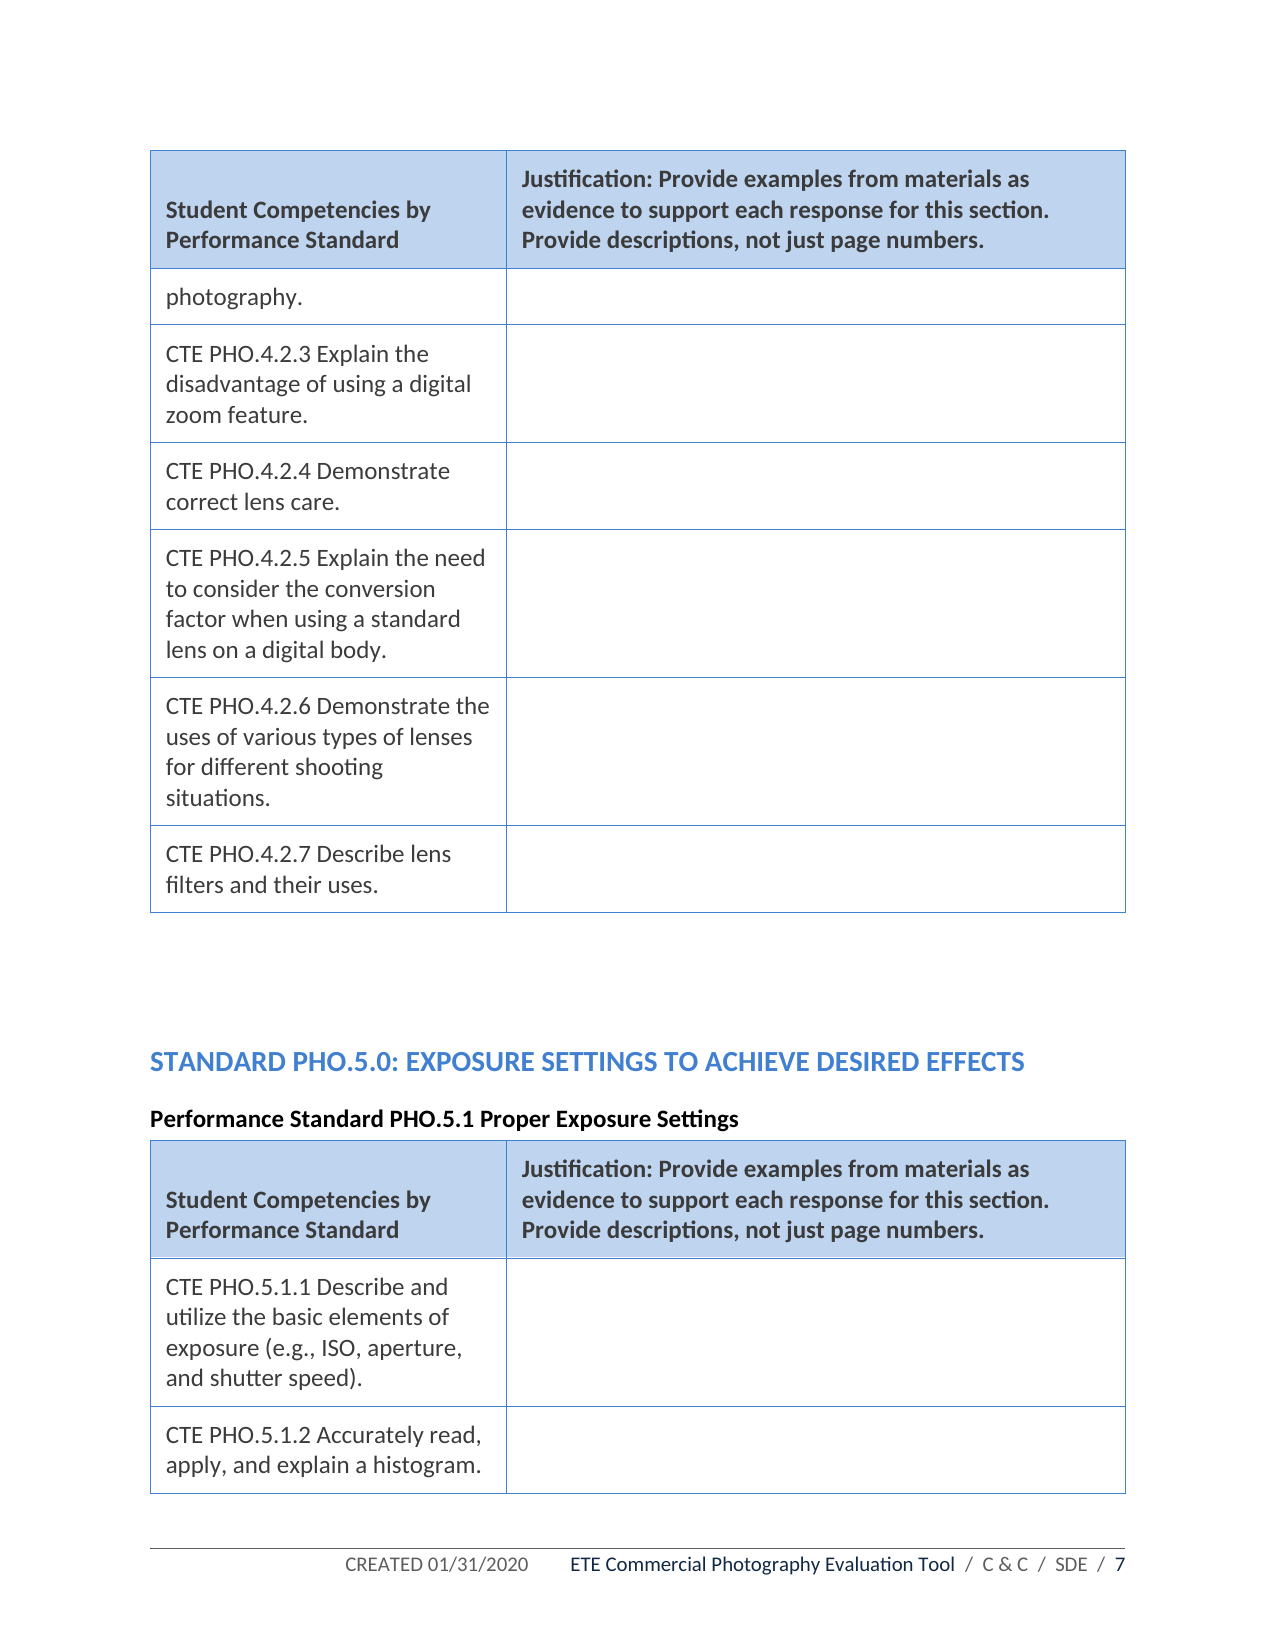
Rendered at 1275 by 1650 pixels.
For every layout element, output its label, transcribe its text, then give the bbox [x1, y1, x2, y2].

table_cell CTE PHO.4.2.4 Demonstrate correct lens care. [151, 443, 506, 529]
table_cell CTE PHO.5.1.2 Accurately read, apply, and explain a histogram. [151, 1407, 506, 1493]
table_cell [507, 269, 1125, 324]
table_header Student Competencies by Performance Standard [151, 1141, 506, 1257]
table_cell CTE PHO.4.2.5 Explain the need to consider the conversion factor when using a standard lens on a digital body. [151, 530, 506, 677]
table_header Justification: Provide examples from materials as evidence to support each response for this section. Provide descriptions, not just page numbers. [507, 1141, 1125, 1257]
table_cell [507, 826, 1125, 912]
table_cell [507, 325, 1125, 442]
table_cell [507, 1407, 1125, 1493]
table_cell CTE PHO.4.2.3 Explain the disadvantage of using a digital zoom feature. [151, 325, 506, 442]
subtitle Performance Standard PHO.5.1 Proper Exposure Settings [150, 1103, 1125, 1134]
table_cell CTE PHO.4.2.7 Describe lens filters and their uses. [151, 826, 506, 912]
subtitle Standard PHO.5.0: Exposure Settings to Achieve Desired Effects [150, 1043, 1125, 1078]
table_cell [507, 443, 1125, 529]
table_cell [507, 1259, 1125, 1406]
table_cell [507, 530, 1125, 677]
table_cell [507, 678, 1125, 825]
table_cell CTE PHO.4.2.6 Demonstrate the uses of various types of lenses for different shooting situations. [151, 678, 506, 825]
table_header Student Competencies by Performance Standard [151, 151, 506, 268]
table_cell CTE PHO.4.2.2 Compare and contrast the relationship between focal length and shutter speed for handheld versus monopod/tripod based photography. [151, 269, 506, 324]
table_cell CTE PHO.5.1.1 Describe and utilize the basic elements of exposure (e.g., ISO, aperture, and shutter speed). [151, 1259, 506, 1406]
table_header Justification: Provide examples from materials as evidence to support each response for this section. Provide descriptions, not just page numbers. [507, 151, 1125, 268]
